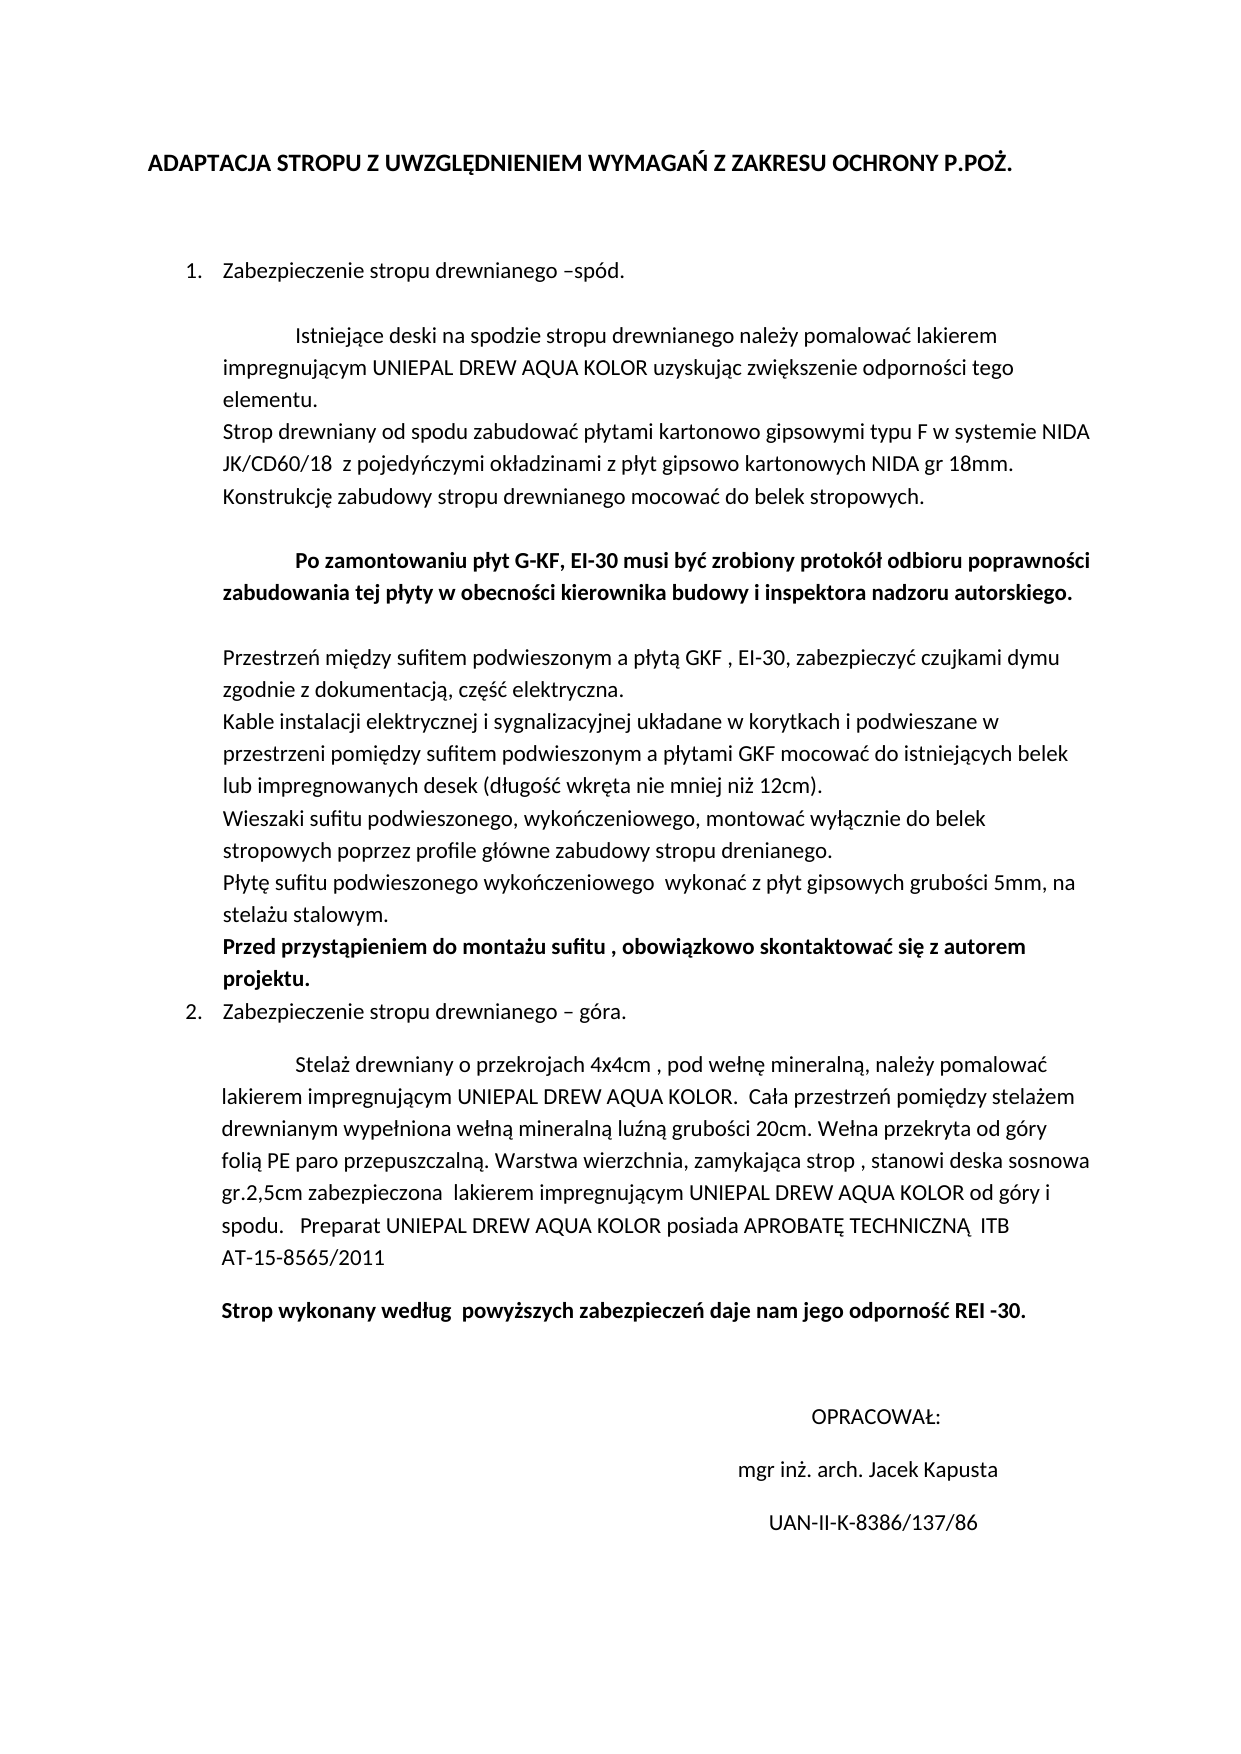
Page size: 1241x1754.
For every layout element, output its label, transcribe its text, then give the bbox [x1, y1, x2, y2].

text OPRACOWAŁ: [148, 1402, 1093, 1430]
list Płytę sufitu podwieszonego wykończeniowego wykonać z płyt gipsowych grubości 5mm, na stelażu stalowym. [223, 868, 1093, 928]
list Kable instalacji elektrycznej i sygnalizacyjnej układane w korytkach i podwieszane w przestrzeni pomiędzy sufitem podwieszonym a płytami GKF mocować do istniejących belek lub impregnowanych desek (długość wkręta nie mniej niż 12cm). [223, 707, 1093, 799]
list Przestrzeń między sufitem podwieszonym a płytą GKF , EI-30, zabezpieczyć czujkami dymu zgodnie z dokumentacją, część elektryczna. [223, 643, 1093, 703]
list Zabezpieczenie stropu drewnianego –spód. [185, 256, 1093, 284]
list Wieszaki sufitu podwieszonego, wykończeniowego, montować wyłącznie do belek stropowych poprzez profile główne zabudowy stropu drenianego. [223, 804, 1093, 864]
list Strop drewniany od spodu zabudować płytami kartonowo gipsowymi typu F w systemie NIDA JK/CD60/18 z pojedyńczymi okładzinami z płyt gipsowo kartonowych NIDA gr 18mm. [223, 417, 1093, 478]
list Konstrukcję zabudowy stropu drewnianego mocować do belek stropowych. [223, 482, 1093, 510]
text UAN-II-K-8386/137/86 [148, 1508, 1093, 1536]
list Zabezpieczenie stropu drewnianego – góra. [185, 997, 1093, 1025]
list Przed przystąpieniem do montażu sufitu , obowiązkowo skontaktować się z autorem projektu. [223, 932, 1093, 993]
text mgr inż. arch. Jacek Kapusta [148, 1455, 1093, 1483]
text Stelaż drewniany o przekrojach 4x4cm , pod wełnę mineralną, należy pomalować lakierem impregnującym UNIEPAL DREW AQUA KOLOR. Cała przestrzeń pomiędzy stelażem drewnianym wypełniona wełną mineralną luźną grubości 20cm. Wełna przekryta od góry folią PE paro przepuszczalną. Warstwa wierzchnia, zamykająca strop , stanowi deska sosnowa gr.2,5cm zabezpieczona lakierem impregnującym UNIEPAL DREW AQUA KOLOR od góry i spodu. Preparat UNIEPAL DREW AQUA KOLOR posiada APROBATĘ TECHNICZNĄ ITB AT-15-8565/2011 [221, 1050, 1093, 1271]
list Istniejące deski na spodzie stropu drewnianego należy pomalować lakierem impregnującym UNIEPAL DREW AQUA KOLOR uzyskując zwiększenie odporności tego elementu. [223, 321, 1093, 413]
text ADAPTACJA STROPU Z UWZGLĘDNIENIEM WYMAGAŃ Z ZAKRESU OCHRONY P.POŻ. [148, 148, 1093, 178]
list Po zamontowaniu płyt G-KF, EI-30 musi być zrobiony protokół odbioru poprawności zabudowania tej płyty w obecności kierownika budowy i inspektora nadzoru autorskiego. [223, 546, 1093, 606]
text Strop wykonany według powyższych zabezpieczeń daje nam jego odporność REI -30. [148, 1296, 1093, 1324]
